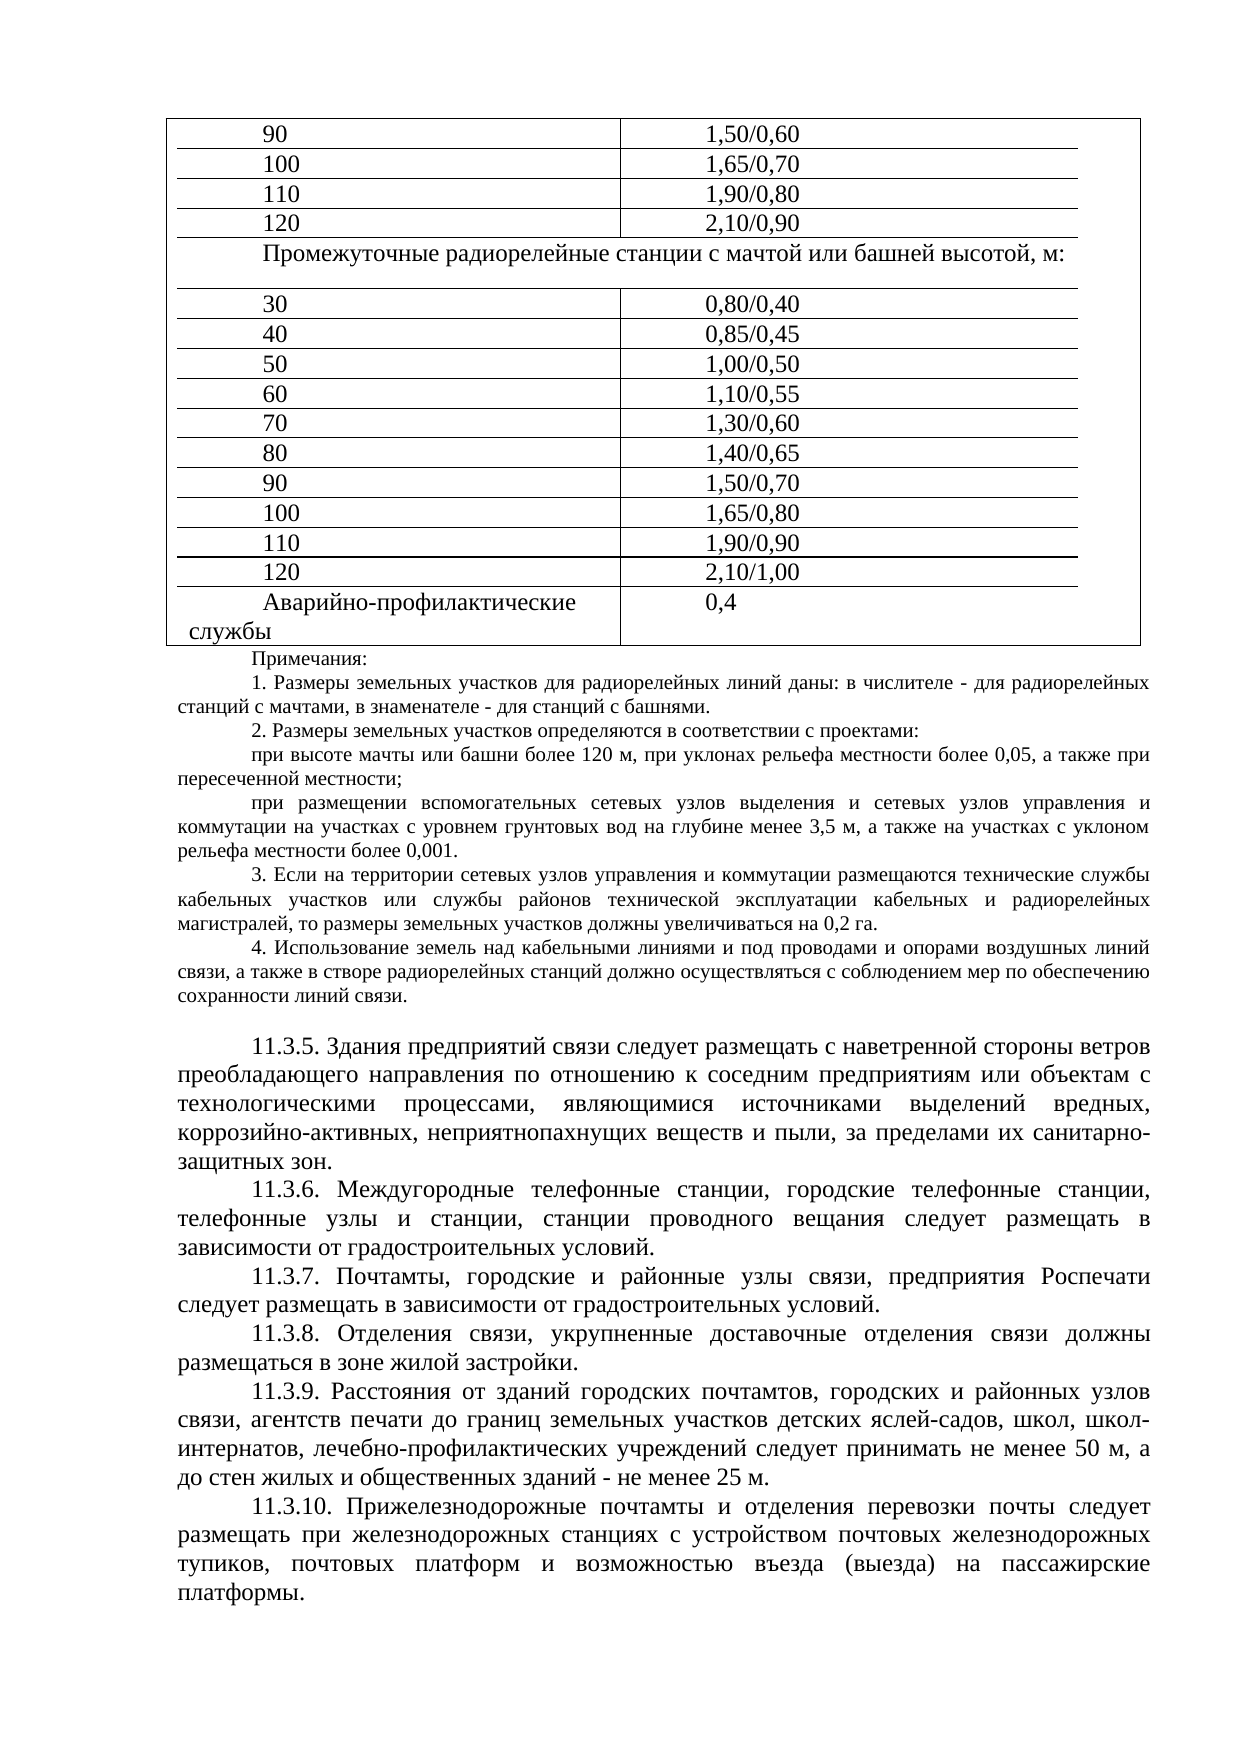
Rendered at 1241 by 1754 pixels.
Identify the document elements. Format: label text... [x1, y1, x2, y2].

text 11.3.10. Прижелезнодорожные почтамты и отделения перевозки почты следует размещать при железнодорожных станциях с устройством почтовых железнодорожных тупиков, почтовых платформ и возможностью въезда (выезда) на пассажирские платформы. [177, 1491, 1152, 1606]
text 11.3.7. Почтамты, городские и районные узлы связи, предприятия Роспечати следует размещать в зависимости от градостроительных условий. [177, 1261, 1152, 1318]
text при высоте мачты или башни более 120 м, при уклонах рельефа местности более 0,05, а также при пересеченной местности; [177, 742, 1152, 790]
text 2. Размеры земельных участков определяются в соответствии с проектами: [177, 718, 1152, 742]
text 4. Использование земель над кабельными линиями и под проводами и опорами воздушных линий связи, а также в створе радиорелейных станций должно осуществляться с соблюдением мер по обеспечению сохранности линий связи. [177, 934, 1152, 1007]
text при размещении вспомогательных сетевых узлов выделения и сетевых узлов управления и коммутации на участках с уровнем грунтовых вод на глубине менее 3,5 м, а также на участках с уклоном рельефа местности более 0,001. [177, 790, 1152, 862]
text 11.3.9. Расстояния от зданий городских почтамтов, городских и районных узлов связи, агентств печати до границ земельных участков детских яслей-садов, школ, школ-интернатов, лечебно-профилактических учреждений следует принимать не менее 50 м, а до стен жилых и общественных зданий - не менее 25 м. [177, 1376, 1152, 1491]
text 11.3.5. Здания предприятий связи следует размещать с наветренной стороны ветров преобладающего направления по отношению к соседним предприятиям или объектам с технологическими процессами, являющимися источниками выделений вредных, коррозийно-активных, неприятнопахнущих веществ и пыли, за пределами их санитарно-защитных зон. [177, 1031, 1152, 1174]
text Примечания: [177, 646, 1152, 670]
text 11.3.8. Отделения связи, укрупненные доставочные отделения связи должны размещаться в зоне жилой застройки. [177, 1318, 1152, 1376]
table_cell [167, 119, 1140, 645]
text 1. Размеры земельных участков для радиорелейных линий даны: в числителе - для радиорелейных станций с мачтами, в знаменателе - для станций с башнями. [177, 670, 1152, 718]
text 3. Если на территории сетевых узлов управления и коммутации размещаются технические службы кабельных участков или службы районов технической эксплуатации кабельных и радиорелейных магистралей, то размеры земельных участков должны увеличиваться на 0,2 га. [177, 862, 1152, 934]
text 11.3.6. Междугородные телефонные станции, городские телефонные станции, телефонные узлы и станции, станции проводного вещания следует размещать в зависимости от градостроительных условий. [177, 1174, 1152, 1261]
